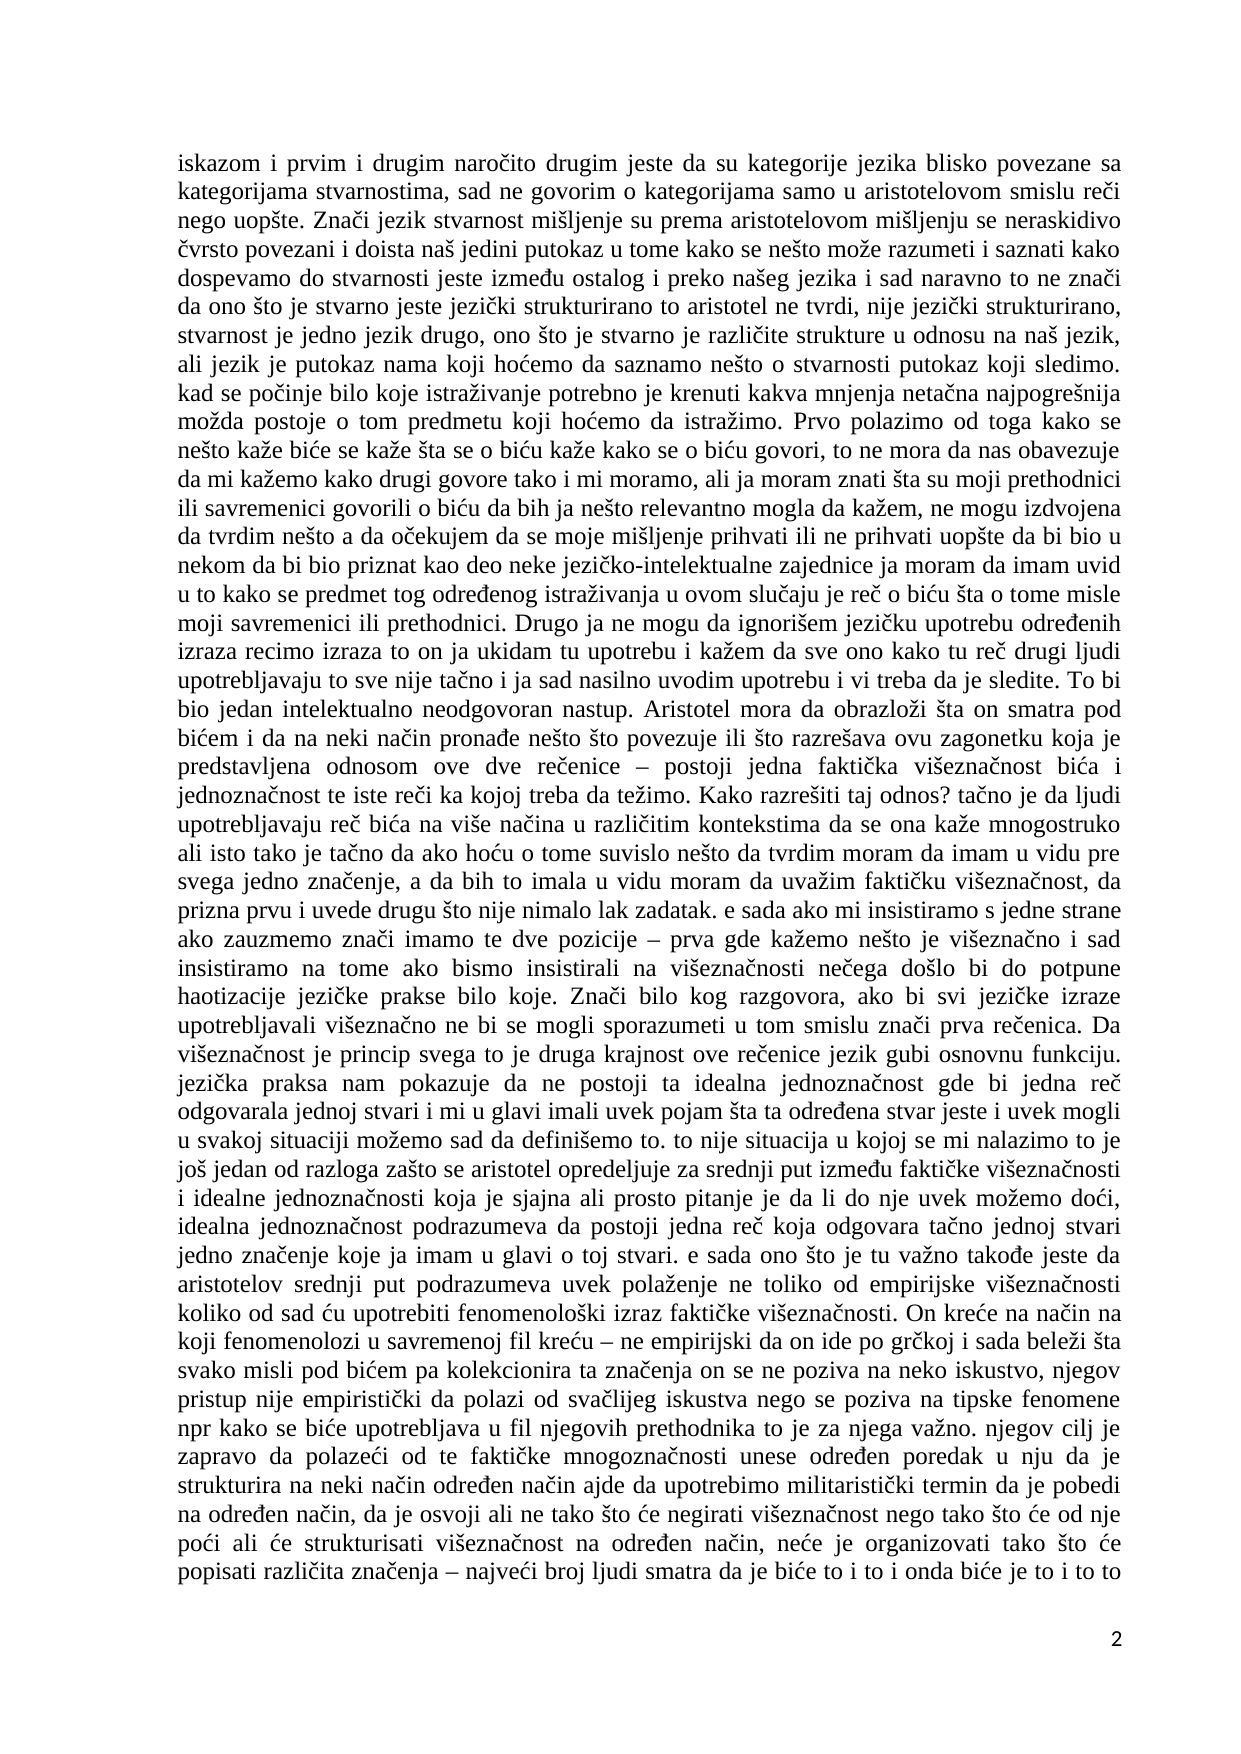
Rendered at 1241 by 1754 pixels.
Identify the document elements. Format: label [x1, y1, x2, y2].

text [177, 148, 1122, 1585]
